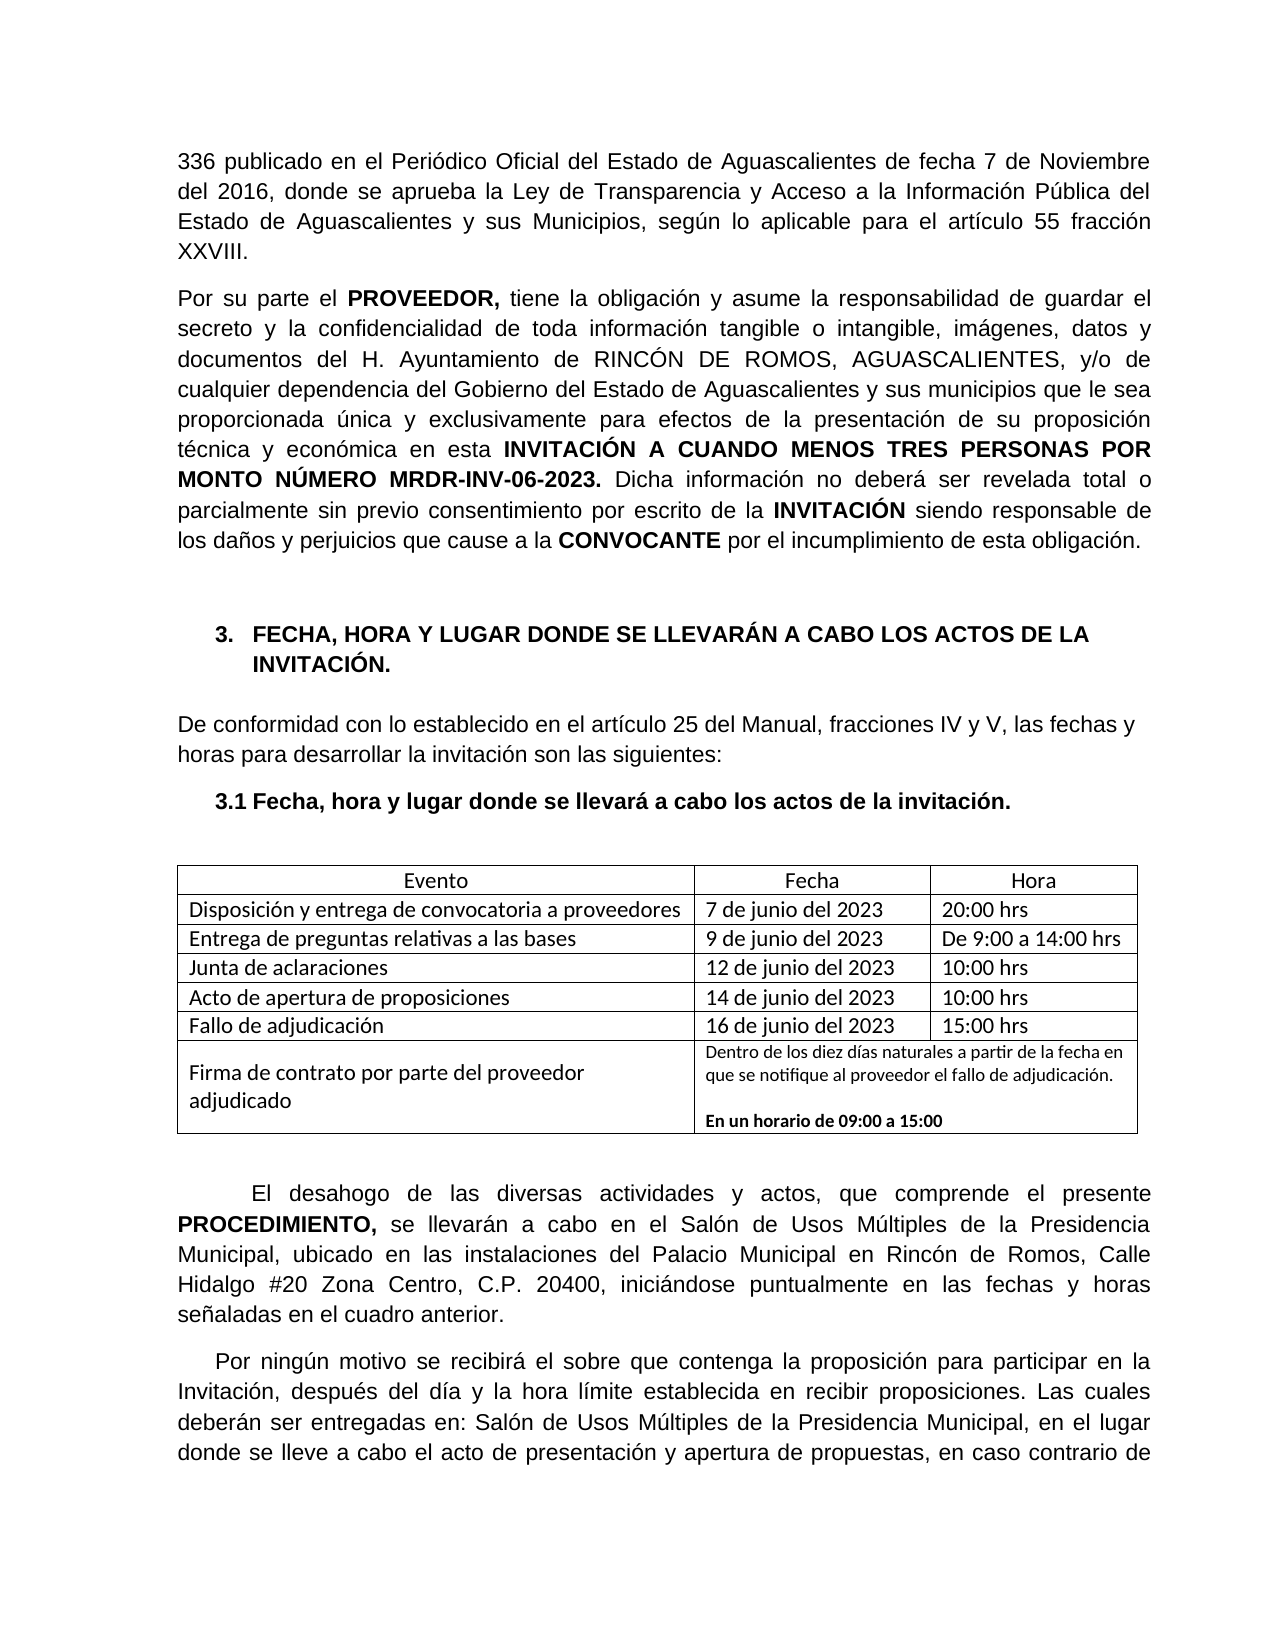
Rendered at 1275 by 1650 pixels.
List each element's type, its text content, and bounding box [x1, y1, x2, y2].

subtitle FECHA, HORA Y LUGAR DONDE SE LLEVARÁN A CABO LOS ACTOS DE LA INVITACIÓN. [215, 621, 1152, 677]
table_cell 14 de junio del 2023 [695, 983, 930, 1011]
table_cell Entrega de preguntas relativas a las bases [178, 925, 694, 952]
table_cell De 9:00 a 14:00 hrs [931, 925, 1137, 952]
table_header Hora [931, 866, 1137, 894]
table_cell 7 de junio del 2023 [695, 895, 930, 923]
table_cell Acto de apertura de proposiciones [178, 983, 694, 1011]
table_cell Disposición y entrega de convocatoria a proveedores [178, 895, 694, 923]
table_cell 9 de junio del 2023 [695, 925, 930, 952]
table_cell Dentro de los diez días naturales a partir de la fecha en que se notifique al proveedor el fallo de adjudicación. En un horario de 09:00 a 15:00 [695, 1041, 1137, 1132]
table_cell Firma de contrato por parte del proveedor adjudicado [178, 1041, 694, 1132]
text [177, 148, 1152, 264]
text De conformidad con lo establecido en el artículo 25 del Manual, fracciones IV y V, las fechas y horas para desarrollar la invitación son las siguientes: [177, 681, 1152, 768]
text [177, 1348, 1152, 1465]
table_cell 10:00 hrs [931, 954, 1137, 982]
text El desahogo de las diversas actividades y actos, que comprende el presente PROCEDIMIENTO, se llevarán a cabo en el Salón de Usos Múltiples de la Presidencia Municipal, ubicado en las instalaciones del Palacio Municipal en Rincón de Romos, Calle Hidalgo #20 Zona Centro, C.P. 20400, iniciándose puntualmente en las fechas y horas señaladas en el cuadro anterior. [177, 1180, 1152, 1327]
table_cell 20:00 hrs [931, 895, 1137, 923]
table_cell 16 de junio del 2023 [695, 1012, 930, 1040]
table_cell 10:00 hrs [931, 983, 1137, 1011]
table_cell 12 de junio del 2023 [695, 954, 930, 982]
text Por su parte el PROVEEDOR, tiene la obligación y asume la responsabilidad de guardar el secreto y la confidencialidad de toda información tangible o intangible, imágenes, datos y documentos del H. Ayuntamiento de RINCÓN DE ROMOS, AGUASCALIENTES, y/o de cualquier dependencia del Gobierno del Estado de Aguascalientes y sus municipios que le sea proporcionada única y exclusivamente para efectos de la presentación de su proposición técnica y económica en esta INVITACIÓN A CUANDO MENOS TRES PERSONAS POR MONTO NÚMERO MRDR-INV-06-2023. Dicha información no deberá ser revelada total o parcialmente sin previo consentimiento por escrito de la INVITACIÓN siendo responsable de los daños y perjuicios que cause a la CONVOCANTE por el incumplimiento de esta obligación. [177, 285, 1152, 553]
table_header Evento [178, 866, 694, 894]
table_cell 15:00 hrs [931, 1012, 1137, 1040]
table_cell Fallo de adjudicación [178, 1012, 694, 1040]
subtitle Fecha, hora y lugar donde se llevará a cabo los actos de la invitación. [215, 788, 1152, 814]
table_cell Junta de aclaraciones [178, 954, 694, 982]
table_header Fecha [695, 866, 930, 894]
